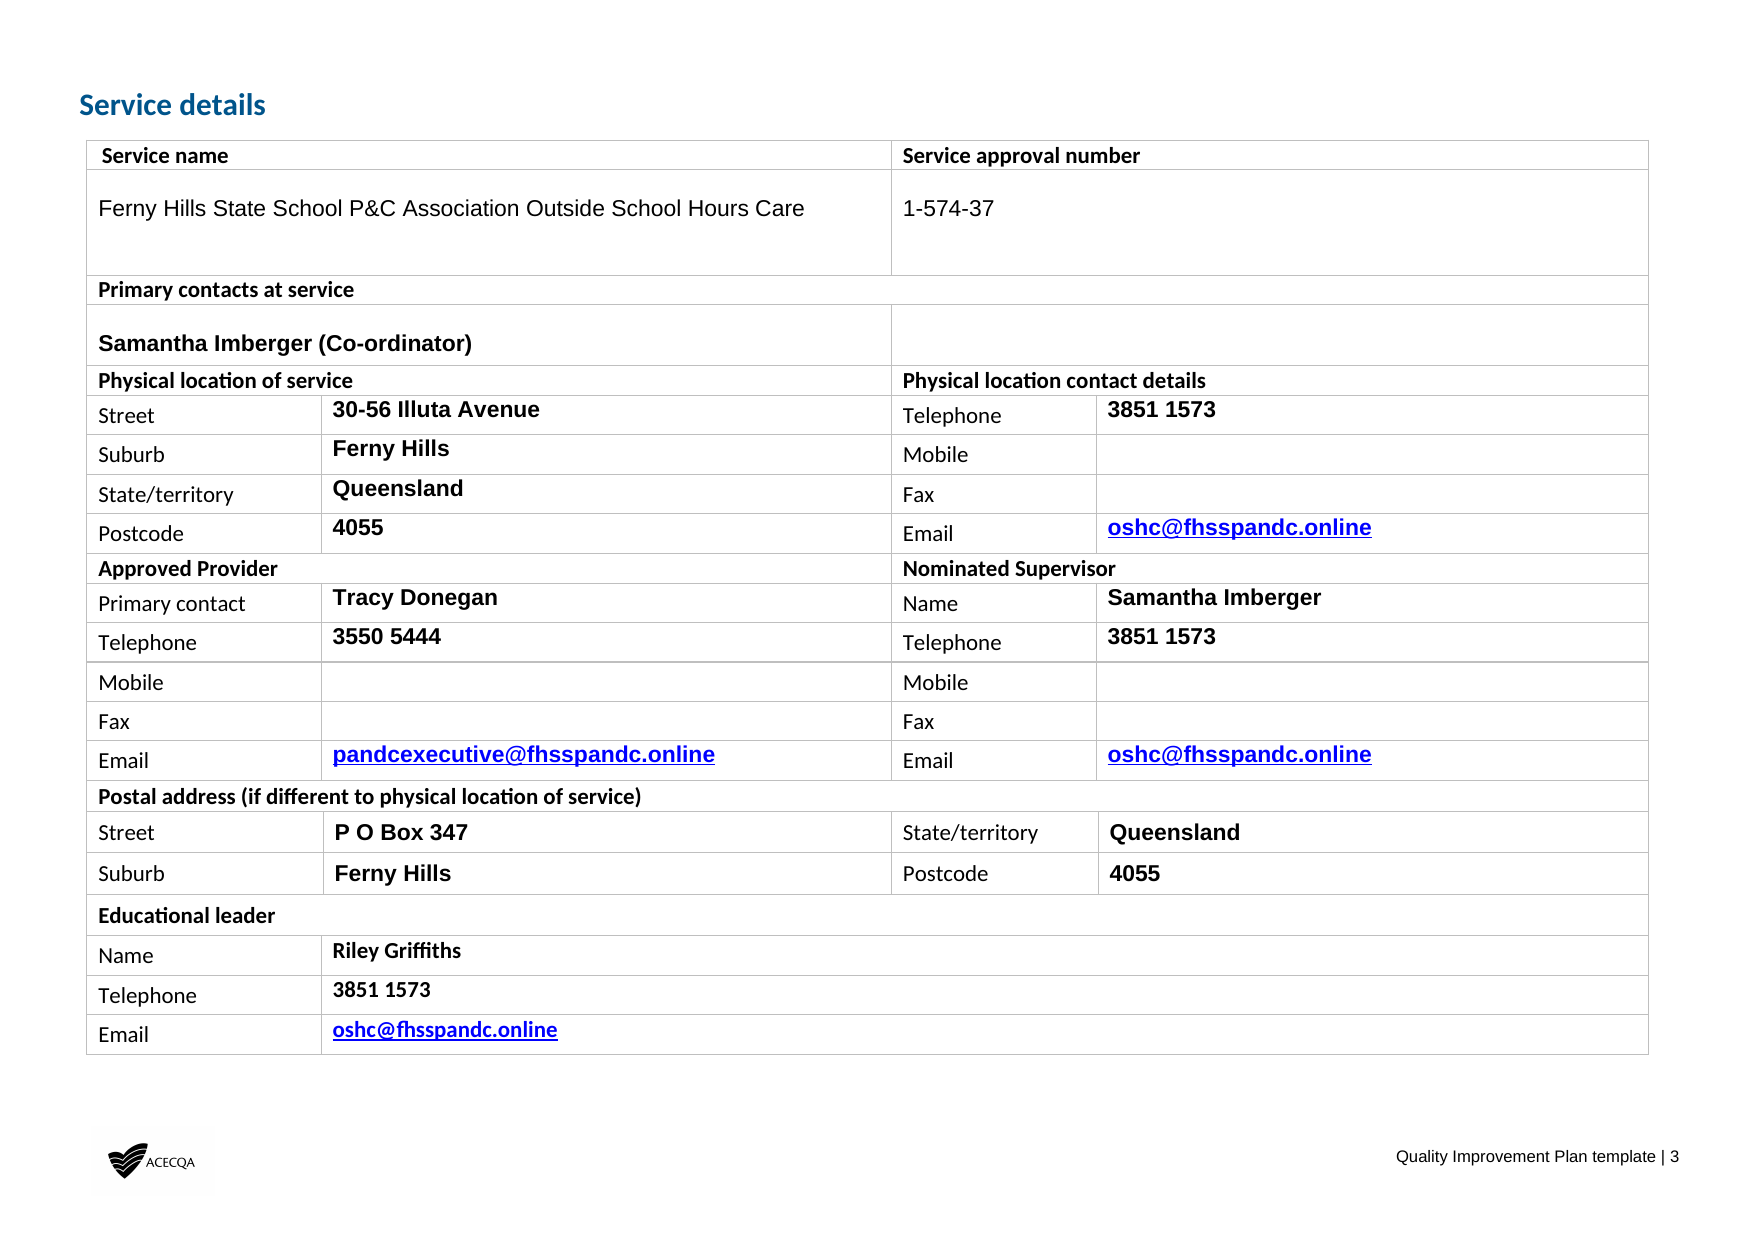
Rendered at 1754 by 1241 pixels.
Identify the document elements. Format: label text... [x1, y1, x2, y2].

table_cell Approved Provider [87, 554, 891, 582]
table_cell 3851 1573 [322, 976, 1648, 1014]
table_cell Samantha Imberger [1097, 584, 1648, 622]
table_cell Primary contacts at service [87, 276, 1648, 304]
table_cell [1097, 702, 1648, 740]
table_cell Primary contact [87, 584, 321, 622]
table_cell Educational leader [87, 895, 1648, 935]
text Service details [75, 85, 1679, 123]
table_cell Email [87, 741, 321, 780]
table_cell Telephone [87, 623, 321, 661]
table_cell Telephone [892, 623, 1096, 661]
table_cell Ferny Hills [324, 853, 891, 894]
table_cell Suburb [87, 853, 323, 894]
table_cell Street [87, 812, 323, 852]
table_cell Physical location contact details [892, 366, 1648, 395]
table_cell 3851 1573 [1097, 396, 1648, 434]
table_cell Queensland [322, 475, 891, 513]
table_cell 30-56 Illuta Avenue [322, 396, 891, 434]
table_cell 4055 [1099, 853, 1648, 894]
table_cell Postal address (if different to physical location of service) [87, 781, 1648, 811]
table_cell Fax [87, 702, 321, 740]
table_cell pandcexecutive@fhsspandc.online [322, 741, 891, 780]
table_cell Samantha Imberger (Co-ordinator) [87, 305, 891, 365]
table_cell Fax [892, 475, 1096, 513]
table_cell P O Box 347 [324, 812, 891, 852]
table_cell [1097, 475, 1648, 513]
table_cell Telephone [892, 396, 1096, 434]
table_cell Email [892, 514, 1096, 553]
table_cell Nominated Supervisor [892, 554, 1648, 582]
table_cell State/territory [892, 812, 1098, 852]
table_cell 1-574-37 [892, 170, 1648, 274]
table_cell [892, 305, 1648, 365]
table_cell oshc@fhsspandc.online [1097, 514, 1648, 553]
table_cell Email [892, 741, 1096, 780]
table_header Service approval number [892, 141, 1648, 169]
table_cell Queensland [1099, 812, 1648, 852]
table_cell Telephone [87, 976, 321, 1014]
table_cell Postcode [87, 514, 321, 553]
table_cell Email [87, 1015, 321, 1053]
table_cell 4055 [322, 514, 891, 553]
table_cell oshc@fhsspandc.online [322, 1015, 1648, 1053]
table_cell Name [892, 584, 1096, 622]
table_cell Physical location of service [87, 366, 891, 395]
table_cell Mobile [892, 663, 1096, 701]
table_cell oshc@fhsspandc.online [1097, 741, 1648, 780]
table_cell Mobile [892, 435, 1096, 474]
table_cell Name [87, 936, 321, 974]
table_cell Riley Griffiths [322, 936, 1648, 974]
picture [91, 1126, 216, 1196]
table_header Service name [87, 141, 891, 169]
table_cell [322, 702, 891, 740]
table_cell Tracy Donegan [322, 584, 891, 622]
table_cell [1097, 663, 1648, 701]
table_cell [1097, 435, 1648, 474]
table_cell Suburb [87, 435, 321, 474]
table_cell Ferny Hills [322, 435, 891, 474]
table_cell Street [87, 396, 321, 434]
table_cell State/territory [87, 475, 321, 513]
table_cell Ferny Hills State School P&C Association Outside School Hours Care [87, 170, 891, 274]
table_cell [322, 663, 891, 701]
table_cell 3851 1573 [1097, 623, 1648, 661]
table_cell 3550 5444 [322, 623, 891, 661]
table_cell Mobile [87, 663, 321, 701]
table_cell Postcode [892, 853, 1098, 894]
table_cell Fax [892, 702, 1096, 740]
